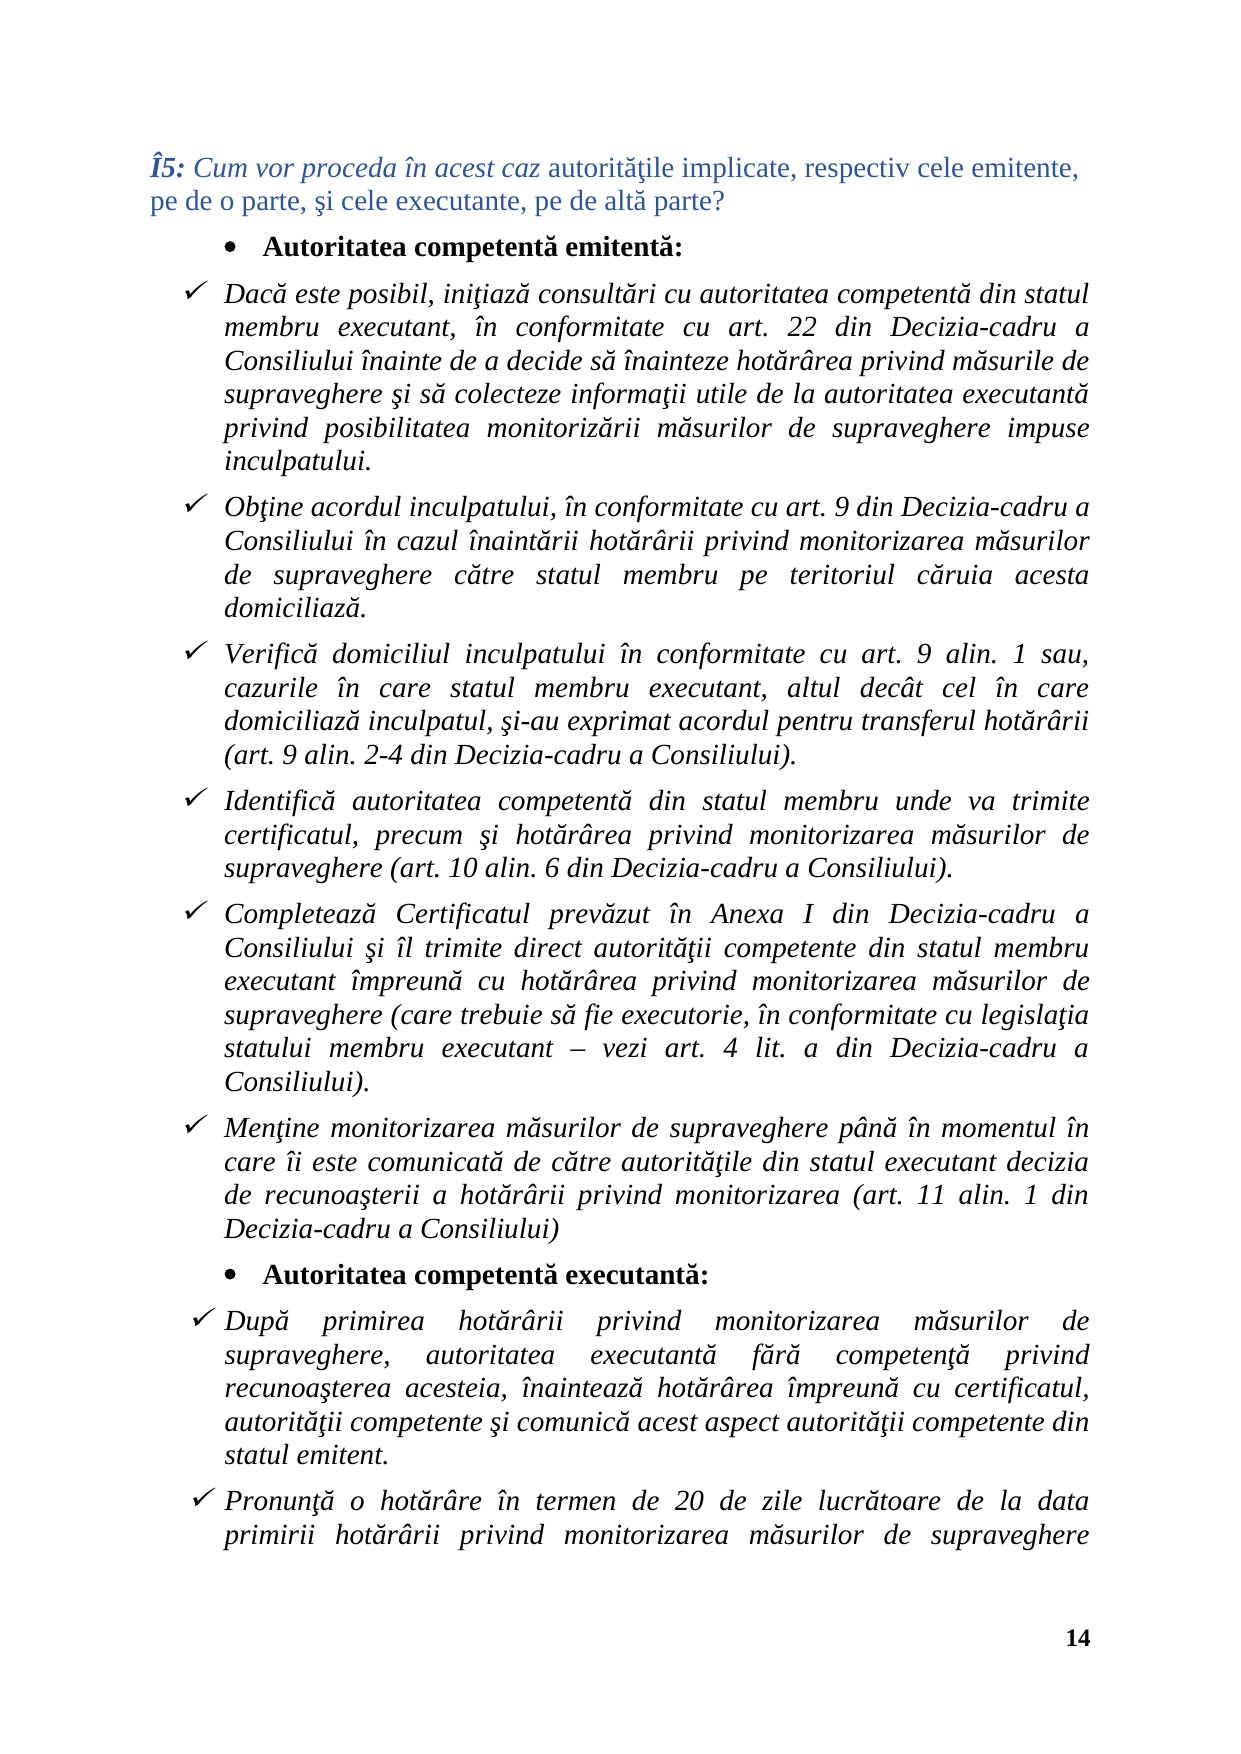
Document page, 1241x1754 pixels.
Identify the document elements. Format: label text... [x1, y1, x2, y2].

list Obţine acordul inculpatului, în conformitate cu art. 9 din Decizia-cadru a Consiliului în cazul înaintării hotărârii privind monitorizarea măsurilor de supraveghere către statul membru pe teritoriul căruia acesta domiciliază. [179, 489, 1090, 624]
list Autoritatea competentă emitentă: [225, 229, 1090, 263]
list După primirea hotărârii privind monitorizarea măsurilor de supraveghere, autoritatea executantă fără competenţă privind recunoaşterea acesteia, înaintează hotărârea împreună cu certificatul, autorităţii competente şi comunică acest aspect autorităţii competente din statul emitent. [187, 1303, 1090, 1471]
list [187, 1483, 1090, 1551]
list Menţine monitorizarea măsurilor de supraveghere până în momentul în care îi este comunicată de către autorităţile din statul executant decizia de recunoaşterii a hotărârii privind monitorizarea (art. 11 alin. 1 din Decizia-cadru a Consiliului) [179, 1110, 1090, 1244]
text Î5: Cum vor proceda în acest caz autorităţile implicate, respectiv cele emitente, pe de o parte, şi cele executante, pe de altă parte? [150, 150, 1090, 217]
list Identifică autoritatea competentă din statul membru unde va trimite certificatul, precum şi hotărârea privind monitorizarea măsurilor de supraveghere (art. 10 alin. 6 din Decizia-cadru a Consiliului). [179, 783, 1090, 884]
list Completează Certificatul prevăzut în Anexa I din Decizia-cadru a Consiliului şi îl trimite direct autorităţii competente din statul membru executant împreună cu hotărârea privind monitorizarea măsurilor de supraveghere (care trebuie să fie executorie, în conformitate cu legislaţia statului membru executant – vezi art. 4 lit. a din Decizia-cadru a Consiliului). [179, 896, 1090, 1098]
list Dacă este posibil, iniţiază consultări cu autoritatea competentă din statul membru executant, în conformitate cu art. 22 din Decizia-cadru a Consiliului înainte de a decide să înainteze hotărârea privind măsurile de supraveghere şi să colecteze informaţii utile de la autoritatea executantă privind posibilitatea monitorizării măsurilor de supraveghere impuse inculpatului. [179, 276, 1090, 477]
list Verifică domiciliul inculpatului în conformitate cu art. 9 alin. 1 sau, cazurile în care statul membru executant, altul decât cel în care domiciliază inculpatul, şi-au exprimat acordul pentru transferul hotărârii (art. 9 alin. 2-4 din Decizia-cadru a Consiliului). [179, 636, 1090, 771]
list Autoritatea competentă executantă: [225, 1257, 1090, 1291]
